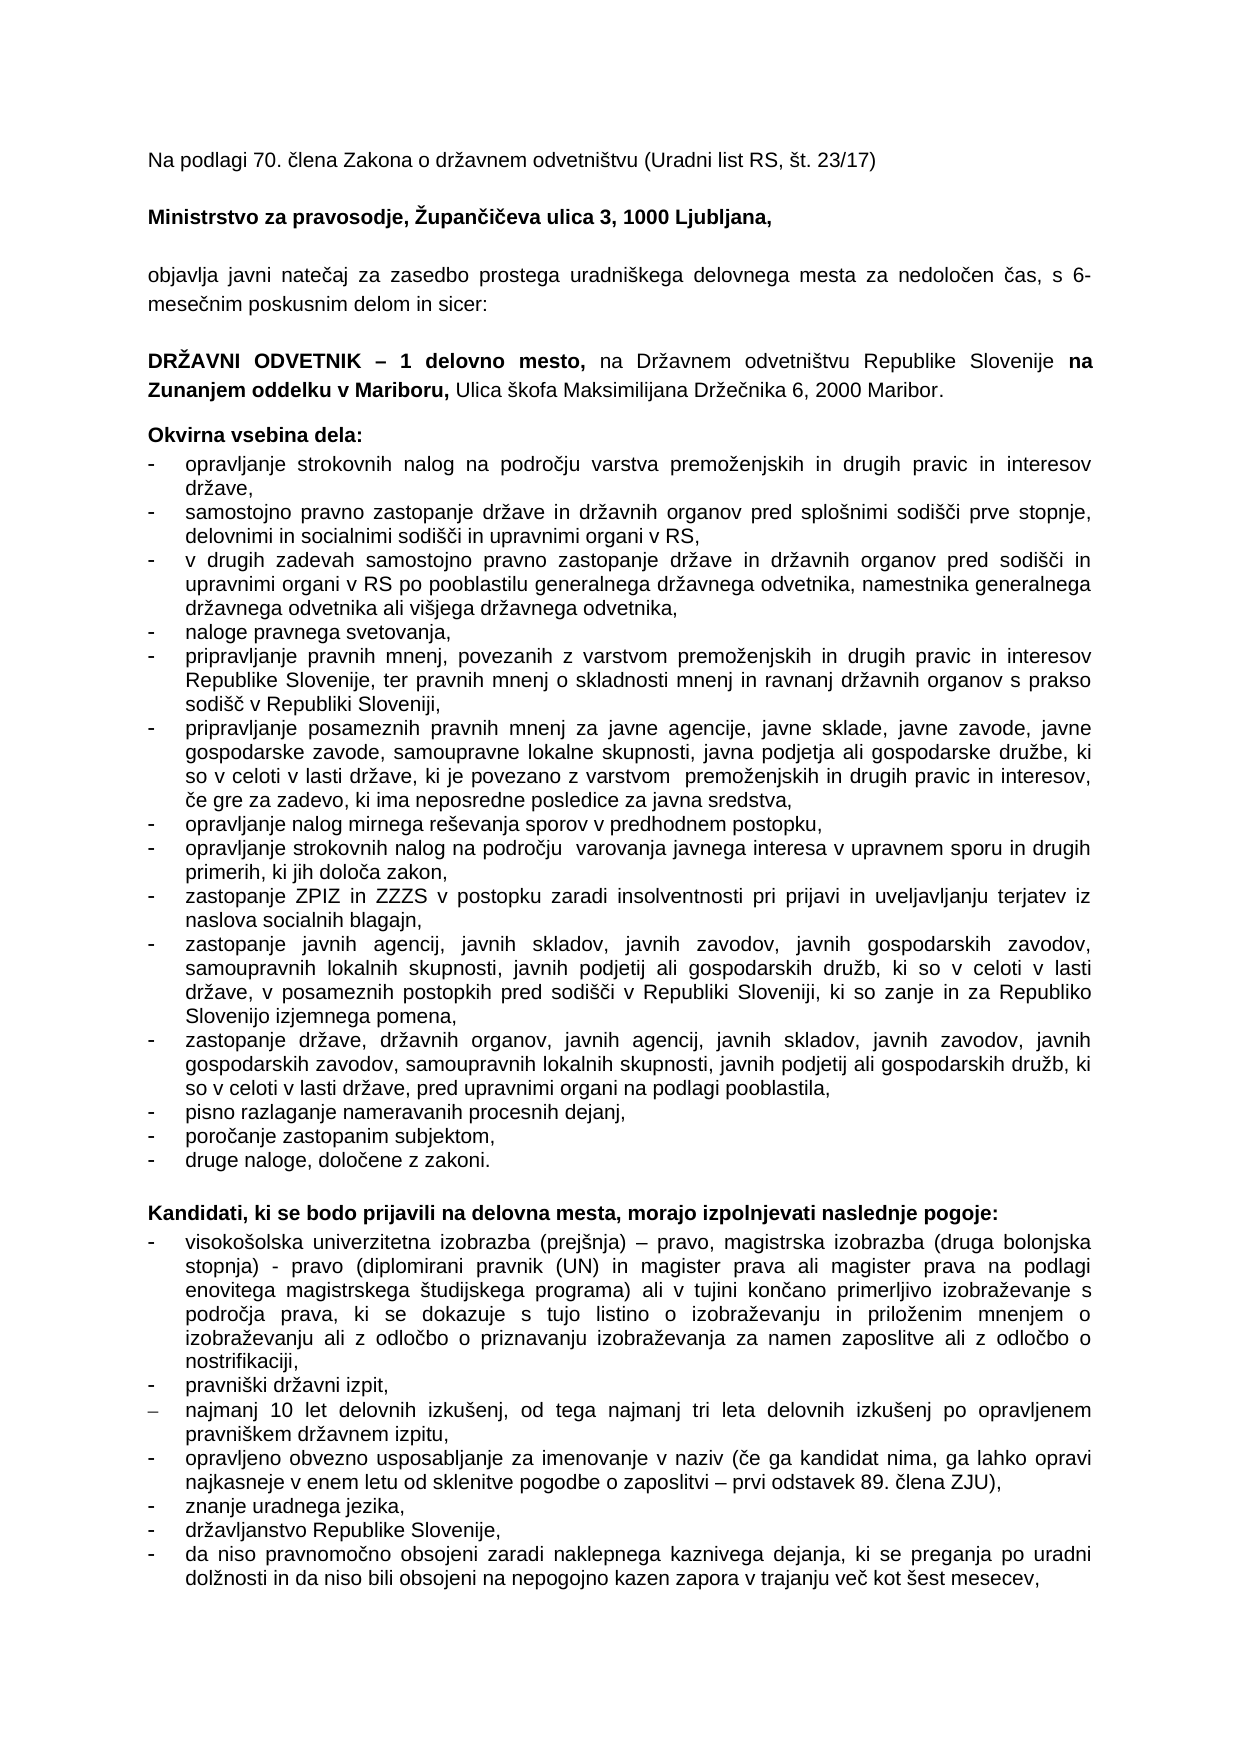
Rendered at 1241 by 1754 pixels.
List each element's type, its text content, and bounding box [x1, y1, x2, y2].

list zastopanje države, državnih organov, javnih agencij, javnih skladov, javnih zavodov, javnih gospodarskih zavodov, samoupravnih lokalnih skupnosti, javnih podjetij ali gospodarskih družb, ki so v celoti v lasti države, pred upravnimi organi na podlagi pooblastila, [148, 1028, 1093, 1100]
list pravniški državni izpit, [148, 1373, 1093, 1397]
list visokošolska univerzitetna izobrazba (prejšnja) – pravo, magistrska izobrazba (druga bolonjska stopnja) - pravo (diplomirani pravnik (UN) in magister prava ali magister prava na podlagi enovitega magistrskega študijskega programa) ali v tujini končano primerljivo izobraževanje s področja prava, ki se dokazuje s tujo listino o izobraževanju in priloženim mnenjem o izobraževanju ali z odločbo o priznavanju izobraževanja za namen zaposlitve ali z odločbo o nostrifikaciji, [148, 1229, 1093, 1373]
list opravljanje nalog mirnega reševanja sporov v predhodnem postopku, [148, 812, 1093, 836]
list pisno razlaganje nameravanih procesnih dejanj, [148, 1100, 1093, 1124]
list najmanj 10 let delovnih izkušenj, od tega najmanj tri leta delovnih izkušenj po opravljenem pravniškem državnem izpitu, [148, 1397, 1093, 1446]
list naloge pravnega svetovanja, [148, 620, 1093, 644]
list opravljanje strokovnih nalog na področju varovanja javnega interesa v upravnem sporu in drugih primerih, ki jih določa zakon, [148, 836, 1093, 884]
text objavlja javni natečaj za zasedbo prostega uradniškega delovnega mesta za nedoločen čas, s 6-mesečnim poskusnim delom in sicer: [148, 263, 1093, 315]
list opravljanje strokovnih nalog na področju varstva premoženjskih in drugih pravic in interesov države, [148, 452, 1093, 500]
list znanje uradnega jezika, [148, 1493, 1093, 1518]
list zastopanje ZPIZ in ZZZS v postopku zaradi insolventnosti pri prijavi in uveljavljanju terjatev iz naslova socialnih blagajn, [148, 884, 1093, 932]
text Kandidati, ki se bodo prijavili na delovna mesta, morajo izpolnjevati naslednje pogoje: [148, 1201, 1093, 1225]
list v drugih zadevah samostojno pravno zastopanje države in državnih organov pred sodišči in upravnimi organi v RS po pooblastilu generalnega državnega odvetnika, namestnika generalnega državnega odvetnika ali višjega državnega odvetnika, [148, 548, 1093, 620]
list opravljeno obvezno usposabljanje za imenovanje v naziv (če ga kandidat nima, ga lahko opravi najkasneje v enem letu od sklenitve pogodbe o zaposlitvi – prvi odstavek 89. člena ZJU), [148, 1446, 1093, 1493]
list zastopanje javnih agencij, javnih skladov, javnih zavodov, javnih gospodarskih zavodov, samoupravnih lokalnih skupnosti, javnih podjetij ali gospodarskih družb, ki so v celoti v lasti države, v posameznih postopkih pred sodišči v Republiki Sloveniji, ki so zanje in za Republiko Slovenijo izjemnega pomena, [148, 932, 1093, 1028]
list da niso pravnomočno obsojeni zaradi naklepnega kaznivega dejanja, ki se preganja po uradni dolžnosti in da niso bili obsojeni na nepogojno kazen zapora v trajanju več kot šest mesecev, [148, 1542, 1093, 1590]
list pripravljanje pravnih mnenj, povezanih z varstvom premoženjskih in drugih pravic in interesov Republike Slovenije, ter pravnih mnenj o skladnosti mnenj in ravnanj državnih organov s prakso sodišč v Republiki Sloveniji, [148, 644, 1093, 716]
text Na podlagi 70. člena Zakona o državnem odvetništvu (Uradni list RS, št. 23/17) [148, 148, 1093, 172]
text Ministrstvo za pravosodje, Župančičeva ulica 3, 1000 Ljubljana, [148, 205, 1093, 229]
list samostojno pravno zastopanje države in državnih organov pred splošnimi sodišči prve stopnje, delovnimi in socialnimi sodišči in upravnimi organi v RS, [148, 500, 1093, 548]
list državljanstvo Republike Slovenije, [148, 1518, 1093, 1542]
list druge naloge, določene z zakoni. [148, 1148, 1093, 1172]
list pripravljanje posameznih pravnih mnenj za javne agencije, javne sklade, javne zavode, javne gospodarske zavode, samoupravne lokalne skupnosti, javna podjetja ali gospodarske družbe, ki so v celoti v lasti države, ki je povezano z varstvom premoženjskih in drugih pravic in interesov, če gre za zadevo, ki ima neposredne posledice za javna sredstva, [148, 716, 1093, 812]
list poročanje zastopanim subjektom, [148, 1124, 1093, 1148]
text DRŽAVNI ODVETNIK – 1 delovno mesto, na Državnem odvetništvu Republike Slovenije na Zunanjem oddelku v Mariboru, Ulica škofa Maksimilijana Držečnika 6, 2000 Maribor. [148, 349, 1093, 402]
text Okvirna vsebina dela: [148, 423, 1093, 447]
